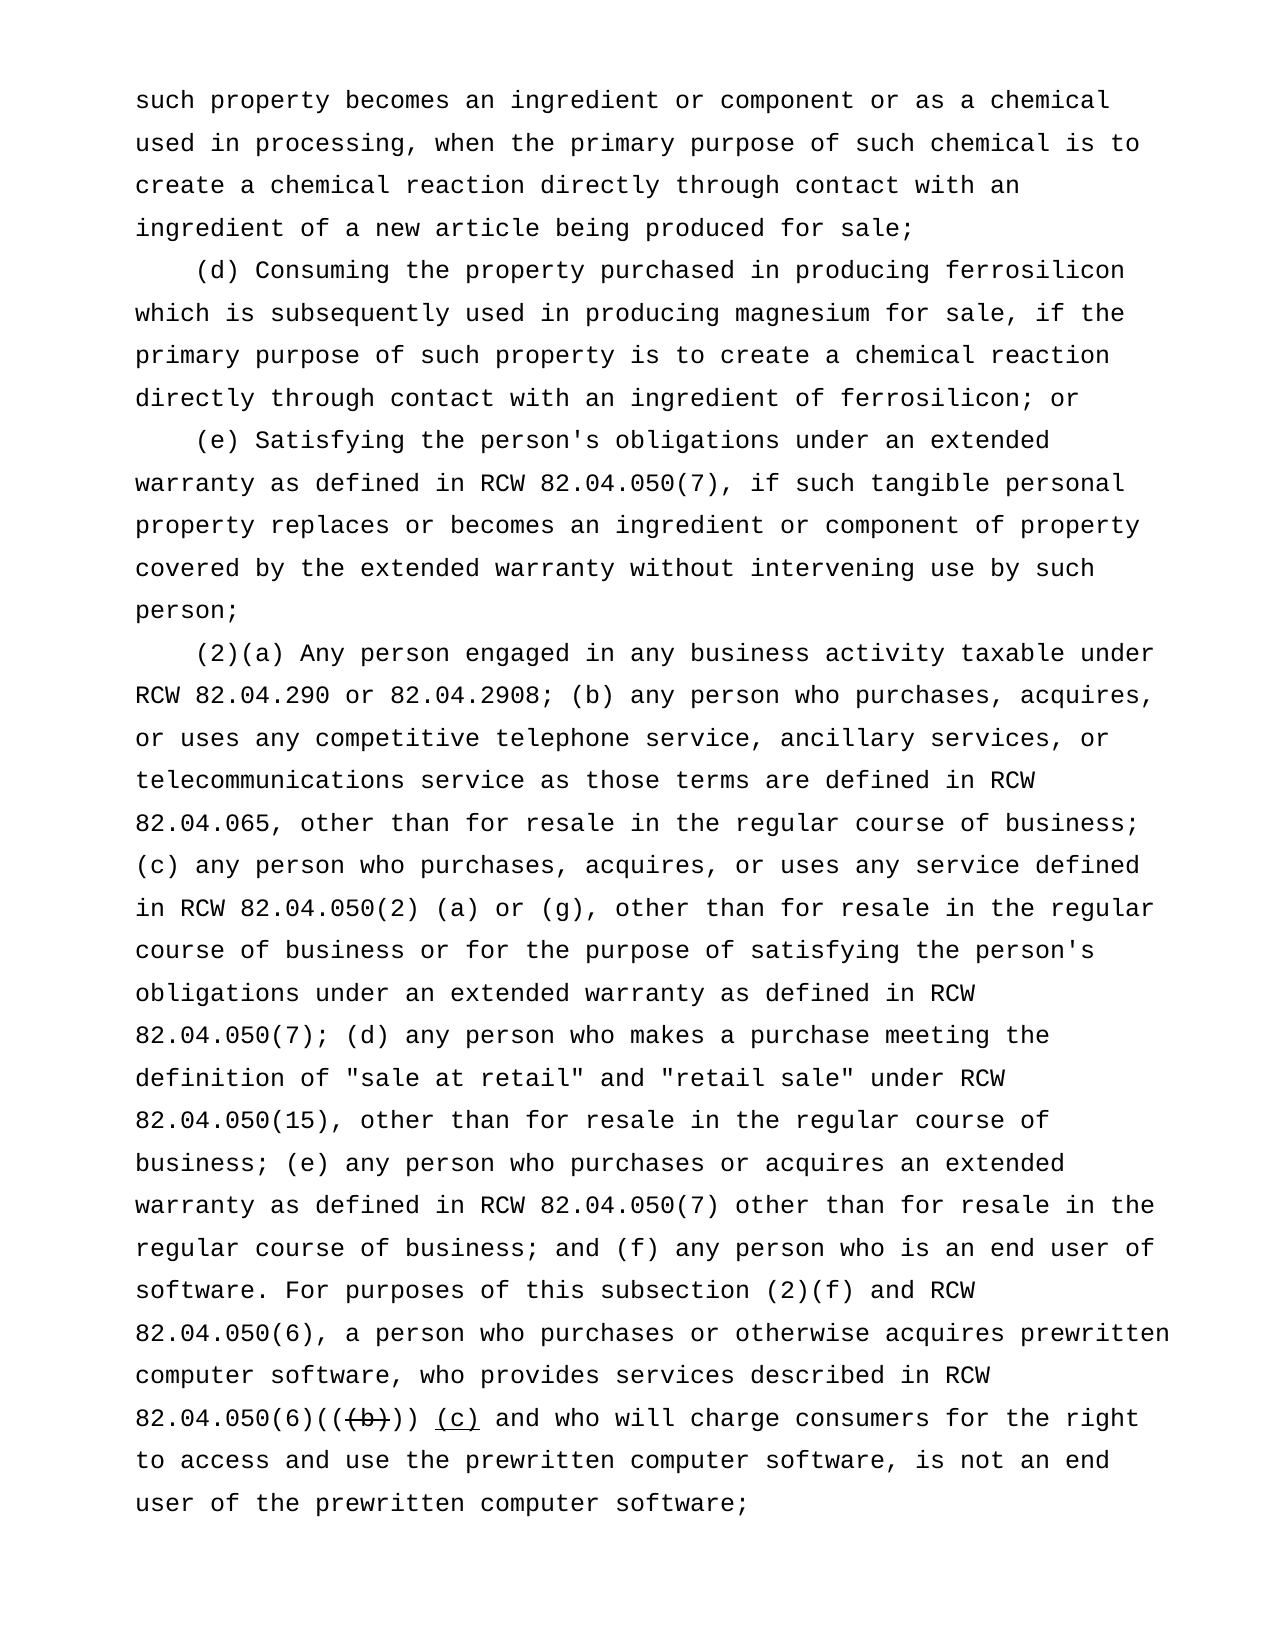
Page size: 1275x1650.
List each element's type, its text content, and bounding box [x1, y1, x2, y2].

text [135, 75, 1170, 245]
text (e) Satisfying the person's obligations under an extended warranty as defined in RCW 82.04.050(7), if such tangible personal property replaces or becomes an ingredient or component of property covered by the extended warranty without intervening use by such person; [135, 415, 1170, 627]
text (2)(a) Any person engaged in any business activity taxable under RCW 82.04.290 or 82.04.2908; (b) any person who purchases, acquires, or uses any competitive telephone service, ancillary services, or telecommunications service as those terms are defined in RCW 82.04.065, other than for resale in the regular course of business; (c) any person who purchases, acquires, or uses any service defined in RCW 82.04.050(2) (a) or (g), other than for resale in the regular course of business or for the purpose of satisfying the person's obligations under an extended warranty as defined in RCW 82.04.050(7); (d) any person who makes a purchase meeting the definition of "sale at retail" and "retail sale" under RCW 82.04.050(15), other than for resale in the regular course of business; (e) any person who purchases or acquires an extended warranty as defined in RCW 82.04.050(7) other than for resale in the regular course of business; and (f) any person who is an end user of software. For purposes of this subsection (2)(f) and RCW 82.04.050(6), a person who purchases or otherwise acquires prewritten computer software, who provides services described in RCW 82.04.050(6)(((b))) (c) and who will charge consumers for the right to access and use the prewritten computer software, is not an end user of the prewritten computer software; [135, 627, 1170, 1520]
text (d) Consuming the property purchased in producing ferrosilicon which is subsequently used in producing magnesium for sale, if the primary purpose of such property is to create a chemical reaction directly through contact with an ingredient of ferrosilicon; or [135, 245, 1170, 415]
